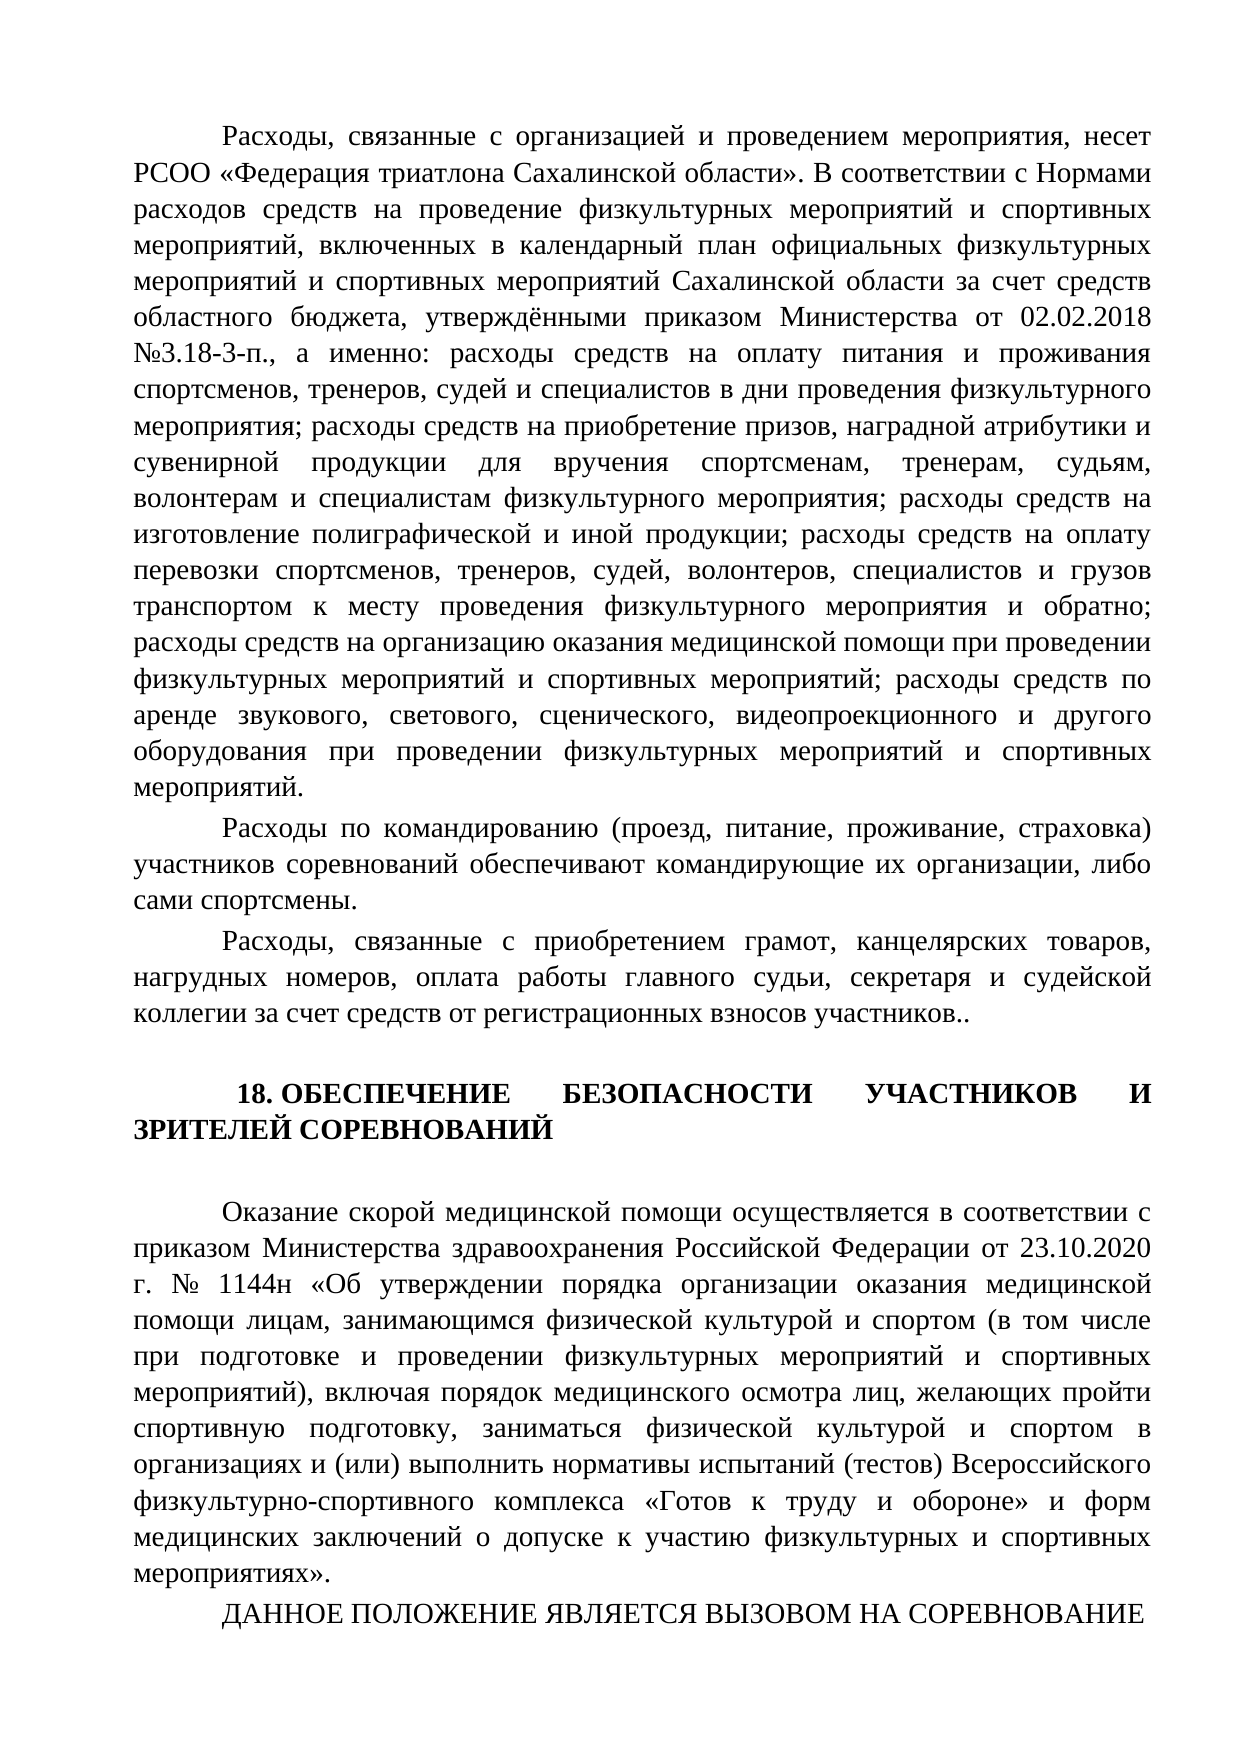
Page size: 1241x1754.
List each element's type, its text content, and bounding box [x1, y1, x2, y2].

text ДАННОЕ ПОЛОЖЕНИЕ ЯВЛЯЕТСЯ ВЫЗОВОМ НА СОРЕВНОВАНИЕ [133, 1596, 1152, 1629]
text Расходы, связанные с организацией и проведением мероприятия, несет РСОО «Федерация триатлона Сахалинской области». В соответствии с Нормами расходов средств на проведение физкультурных мероприятий и спортивных мероприятий, включенных в календарный план официальных физкультурных мероприятий и спортивных мероприятий Сахалинской области за счет средств областного бюджета, утверждёнными приказом Министерства от 02.02.2018 №3.18-3-п., а именно: расходы средств на оплату питания и проживания спортсменов, тренеров, судей и специалистов в дни проведения физкультурного мероприятия; расходы средств на приобретение призов, наградной атрибутики и сувенирной продукции для вручения спортсменам, тренерам, судьям, волонтерам и специалистам физкультурного мероприятия; расходы средств на изготовление полиграфической и иной продукции; расходы средств на оплату перевозки спортсменов, тренеров, судей, волонтеров, специалистов и грузов транспортом к месту проведения физкультурного мероприятия и обратно; расходы средств на организацию оказания медицинской помощи при проведении физкультурных мероприятий и спортивных мероприятий; расходы средств по аренде звукового, светового, сценического, видеопроекционного и другого оборудования при проведении физкультурных мероприятий и спортивных мероприятий. [133, 118, 1152, 803]
text Оказание скорой медицинской помощи осуществляется в соответствии с приказом Министерства здравоохранения Российской Федерации от 23.10.2020 г. № 1144н «Об утверждении порядка организации оказания медицинской помощи лицам, занимающимся физической культурой и спортом (в том числе при подготовке и проведении физкультурных мероприятий и спортивных мероприятий), включая порядок медицинского осмотра лиц, желающих пройти спортивную подготовку, заниматься физической культурой и спортом в организациях и (или) выполнить нормативы испытаний (тестов) Всероссийского физкультурно-спортивного комплекса «Готов к труду и обороне» и форм медицинских заключений о допуске к участию физкультурных и спортивных мероприятиях». [133, 1194, 1152, 1589]
text Расходы по командированию (проезд, питание, проживание, страховка) участников соревнований обеспечивают командирующие их организации, либо сами спортсмены. [133, 810, 1152, 916]
text Расходы, связанные с приобретением грамот, канцелярских товаров, нагрудных номеров, оплата работы главного судьи, секретаря и судейской коллегии за счет средств от регистрационных взносов участников.. [133, 923, 1152, 1028]
list ОБЕСПЕЧЕНИЕ БЕЗОПАСНОСТИ УЧАСТНИКОВ И ЗРИТЕЛЕЙ СОРЕВНОВАНИЙ [133, 1076, 1152, 1146]
